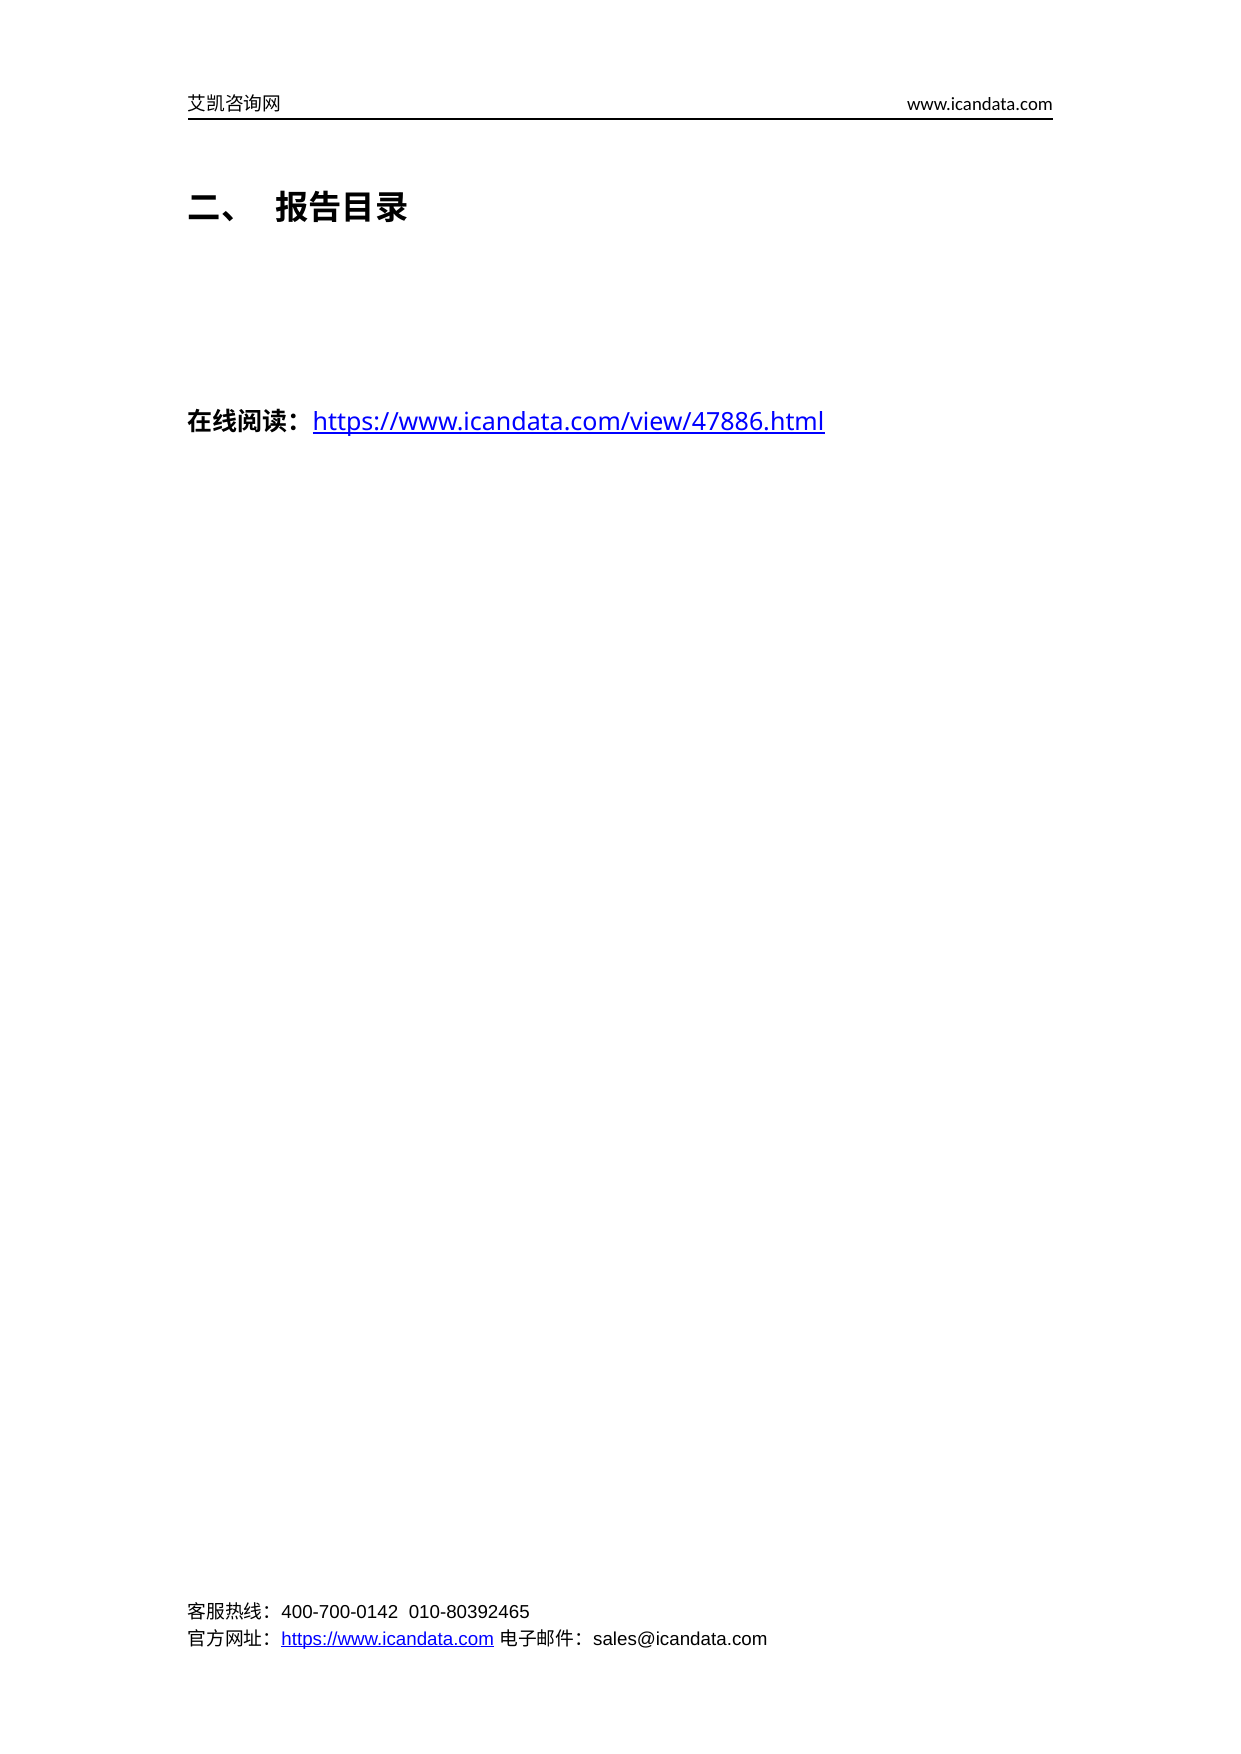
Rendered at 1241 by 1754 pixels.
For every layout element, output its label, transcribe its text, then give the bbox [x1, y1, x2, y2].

subtitle 报告目录 [187, 172, 1053, 237]
text 在线阅读：https://www.icandata.com/view/47886.html [187, 387, 1053, 452]
